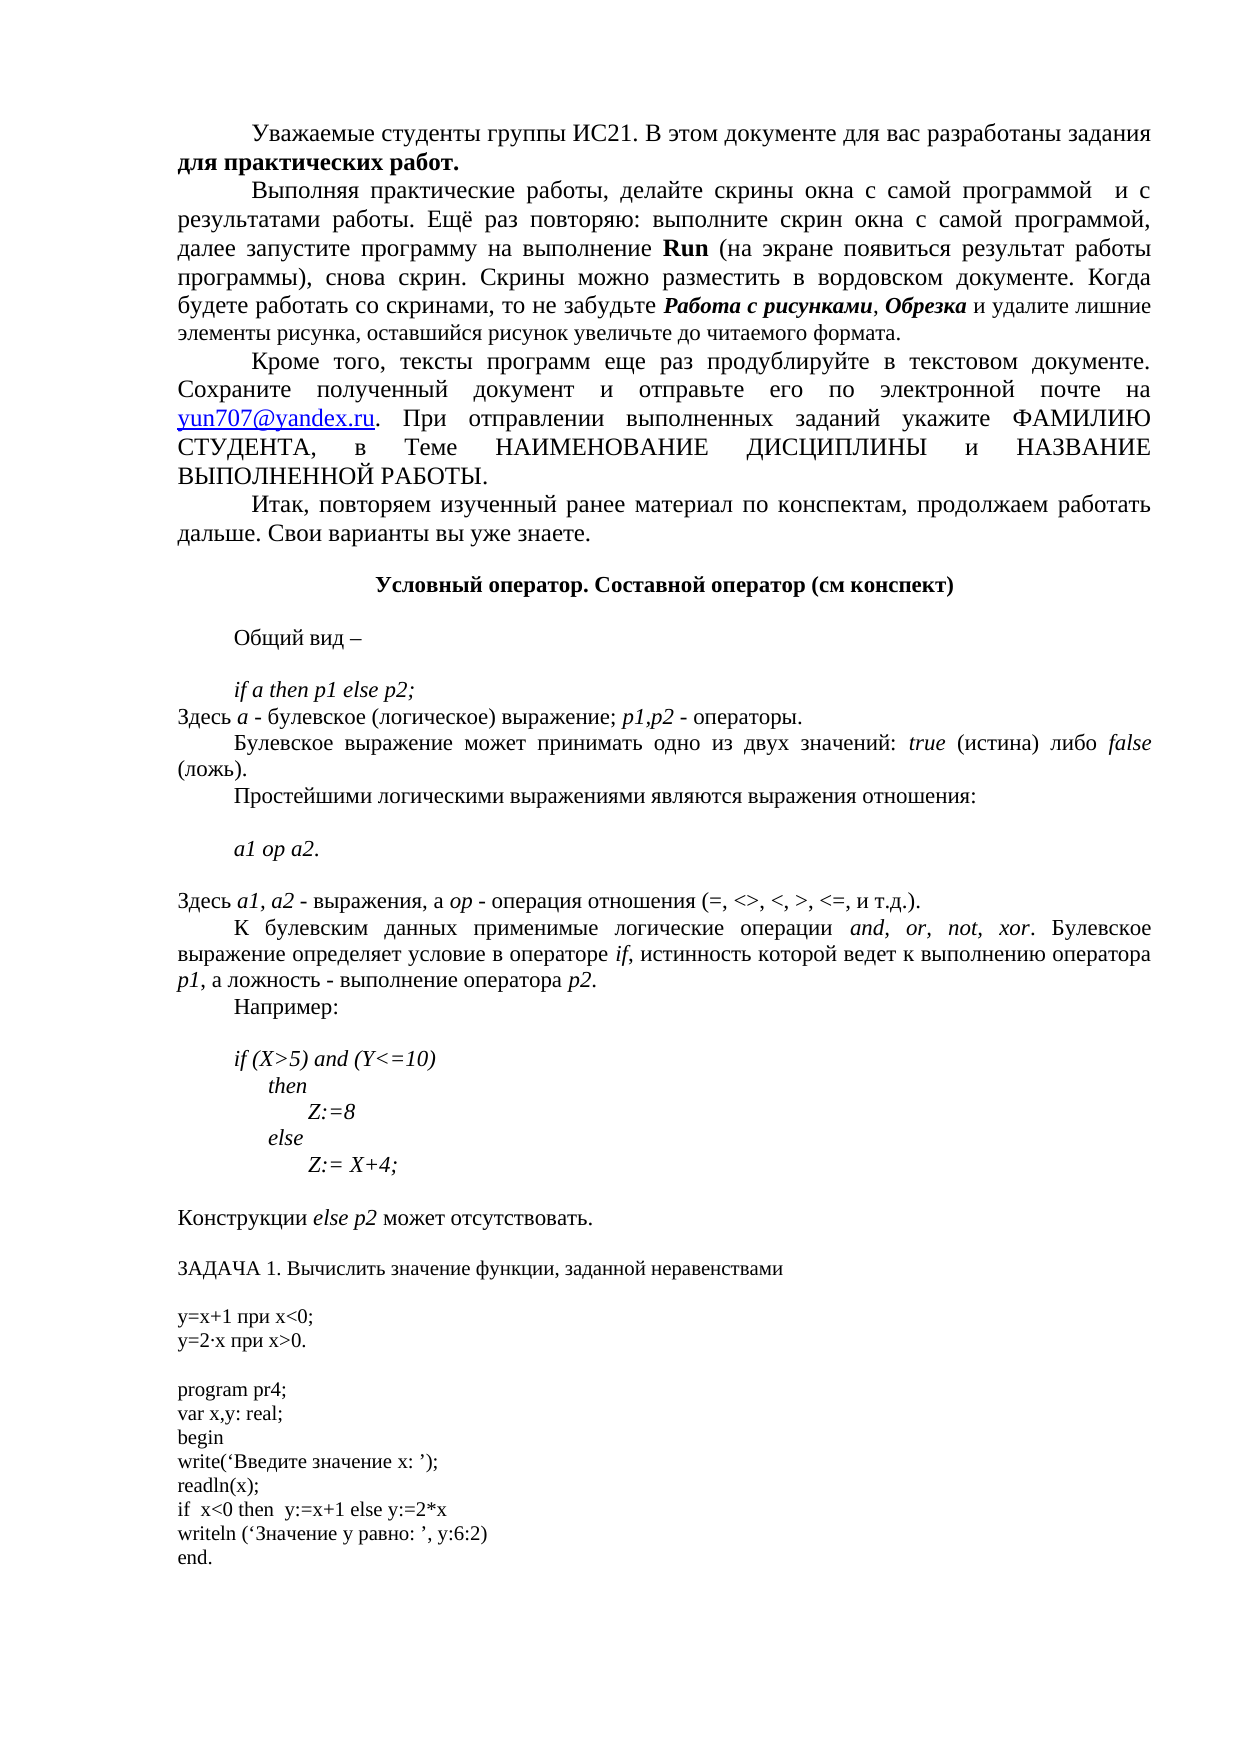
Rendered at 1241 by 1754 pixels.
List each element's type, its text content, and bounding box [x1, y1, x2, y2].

text Условный оператор. Составной оператор (см конспект) [177, 571, 1152, 597]
text Уважаемые студенты группы ИС21. В этом документе для вас разработаны задания для практических работ. [177, 118, 1152, 176]
text Здесь a1, a2 - выражения, а op - операция отношения (=, <>, <, >, <=, и т.д.). [177, 887, 1152, 914]
text ЗАДАЧА 1. Вычислить значение функции, заданной неравенствами [177, 1256, 1152, 1280]
text readln(x); [177, 1473, 1152, 1497]
text К булевским данных применимые логические операции and, or, not, xor. Булевское выражение определяет условие в операторе if, истинность которой ведет к выполнению оператора p1, а ложность - выполнение оператора p2. [177, 914, 1152, 993]
text if a then p1 else p2; [177, 676, 1152, 703]
text writeln (‘Значение у равно: ’, y:6:2) [177, 1521, 1152, 1545]
text Z:= X+4; [177, 1151, 1152, 1177]
text write(‘Введите значение x: ’); [177, 1449, 1152, 1473]
text var x,y: real; [177, 1401, 1152, 1425]
text begin [177, 1425, 1152, 1449]
text Итак, повторяем изученный ранее материал по конспектам, продолжаем работать дальше. Свои варианты вы уже знаете. [177, 489, 1152, 547]
text Здесь a - булевское (логическое) выражение; p1,p2 - операторы. [177, 703, 1152, 729]
text then [177, 1072, 1152, 1098]
text y=x+1 при x<0; [177, 1304, 1152, 1328]
text program pr4; [177, 1377, 1152, 1401]
text Выполняя практические работы, делайте скрины окна с самой программой и с результатами работы. Ещё раз повторяю: выполните скрин окна с самой программой, далее запустите программу на выполнение Run (на экране появиться результат работы программы), снова скрин. Скрины можно разместить в вордовском документе. Когда будете работать со скринами, то не забудьте Работа с рисунками, Обрезка и удалите лишние элементы рисунка, оставшийся рисунок увеличьте до читаемого формата. [177, 176, 1152, 346]
text else [177, 1124, 1152, 1151]
text Кроме того, тексты программ еще раз продублируйте в текстовом документе. Сохраните полученный документ и отправьте его по электронной почте на yun707@yandex.ru. При отправлении выполненных заданий укажите ФАМИЛИЮ СТУДЕНТА, в Теме НАИМЕНОВАНИЕ ДИСЦИПЛИНЫ и НАЗВАНИЕ ВЫПОЛНЕННОЙ РАБОТЫ. [177, 346, 1152, 489]
text y=2∙x при x>0. [177, 1328, 1152, 1352]
text Например: [177, 993, 1152, 1019]
text Булевское выражение может принимать одно из двух значений: true (истина) либо false (ложь). [177, 729, 1152, 782]
text Конструкции else р2 может отсутствовать. [177, 1203, 1152, 1230]
text a1 op a2. [177, 834, 1152, 861]
text Простейшими логическими выражениями являются выражения отношения: [177, 782, 1152, 808]
text if x<0 then y:=x+1 else y:=2*x [177, 1497, 1152, 1521]
text if (X>5) and (Y<=10) [177, 1045, 1152, 1072]
text end. [177, 1545, 1152, 1569]
text Общий вид – [177, 624, 1152, 650]
text Z:=8 [177, 1098, 1152, 1124]
